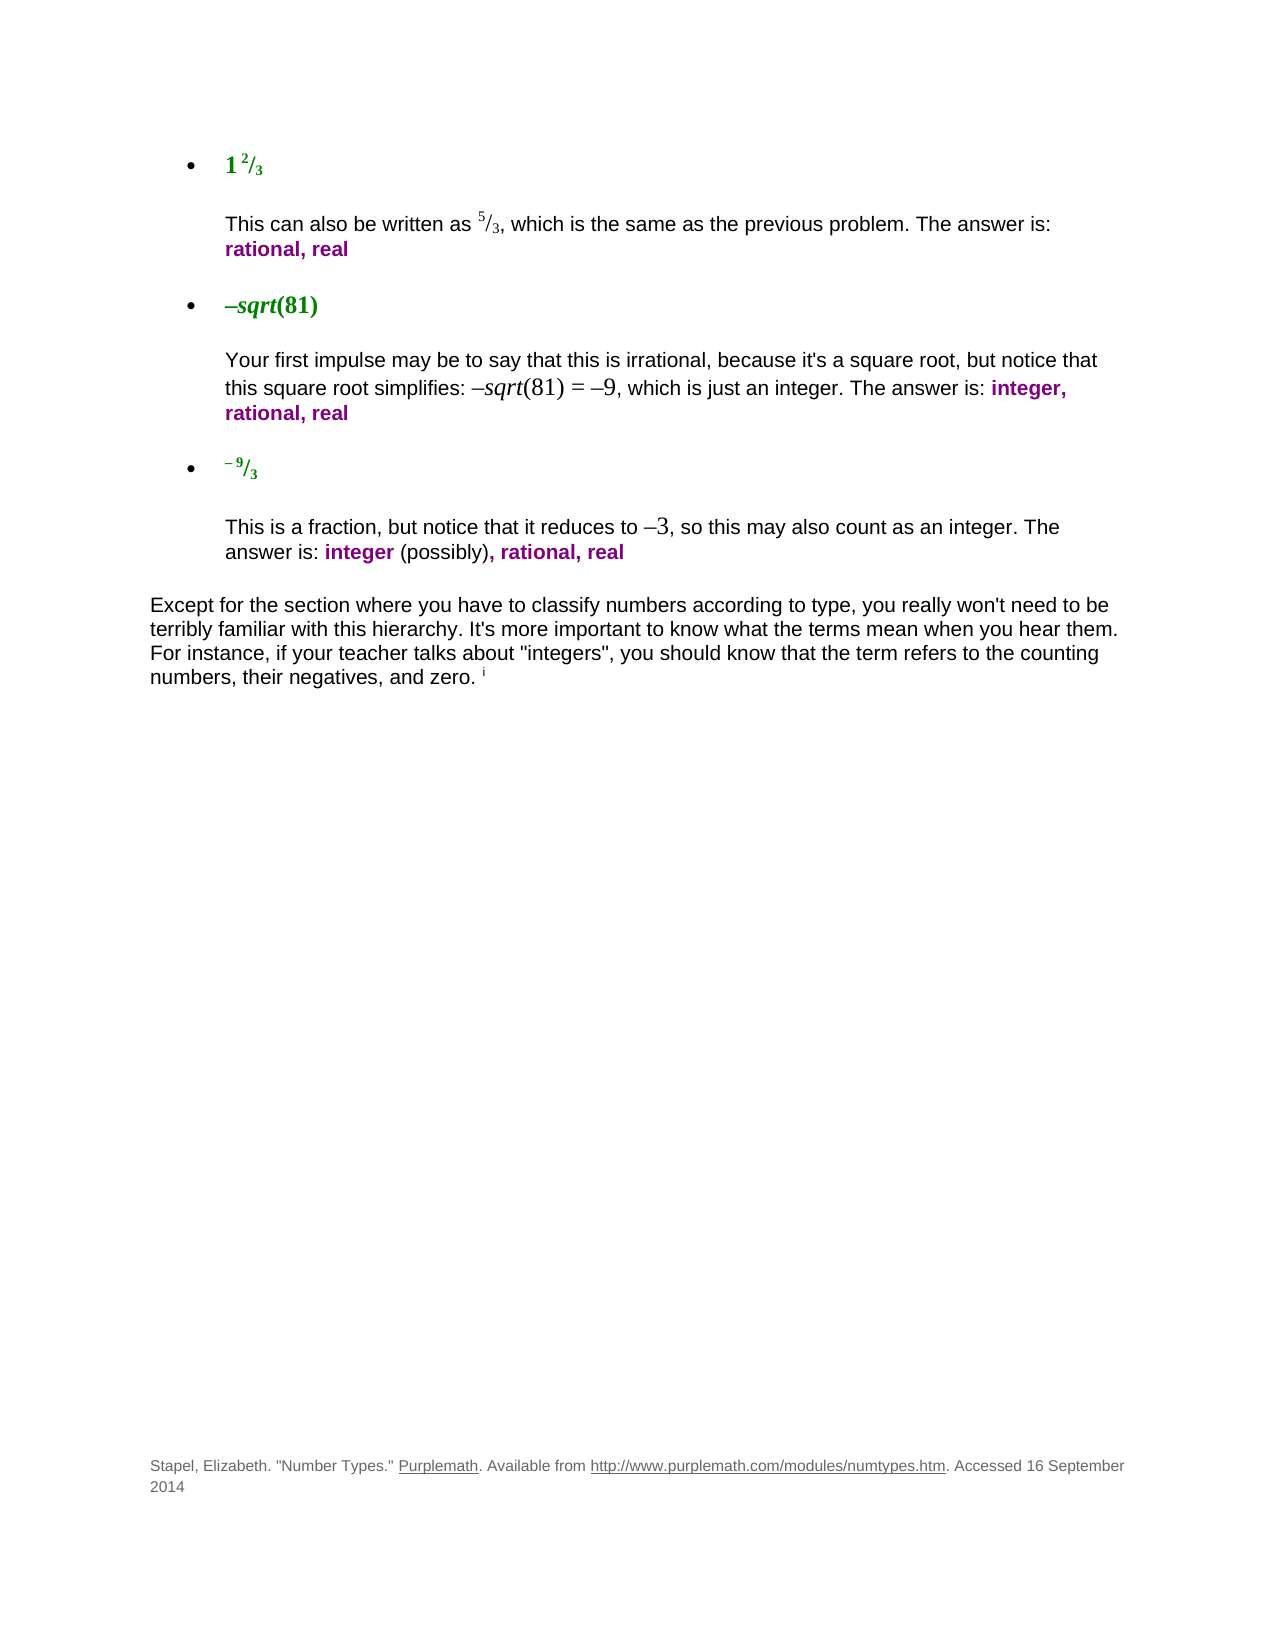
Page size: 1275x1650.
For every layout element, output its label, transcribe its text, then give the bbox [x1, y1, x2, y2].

text Except for the section where you have to classify numbers according to type, you really won't need to be terribly familiar with this hierarchy. It's more important to know what the terms mean when you hear them. For instance, if your teacher talks about "integers", you should know that the term refers to the counting numbers, their negatives, and zero. [150, 593, 1125, 689]
list – 9/3 [187, 453, 1125, 482]
list –sqrt(81) [187, 290, 1125, 318]
text This is a fraction, but notice that it reduces to –3, so this may also count as an integer. The answer is: integer (possibly), rational, real [225, 511, 1125, 564]
list 1 2/3 [187, 150, 1125, 179]
text This can also be written as 5/3, which is the same as the previous problem. The answer is: rational, real [225, 208, 1125, 261]
text Your first impulse may be to say that this is irrational, because it's a square root, but notice that this square root simplifies: –sqrt(81) = –9, which is just an integer. The answer is: integer, rational, real [225, 348, 1125, 424]
